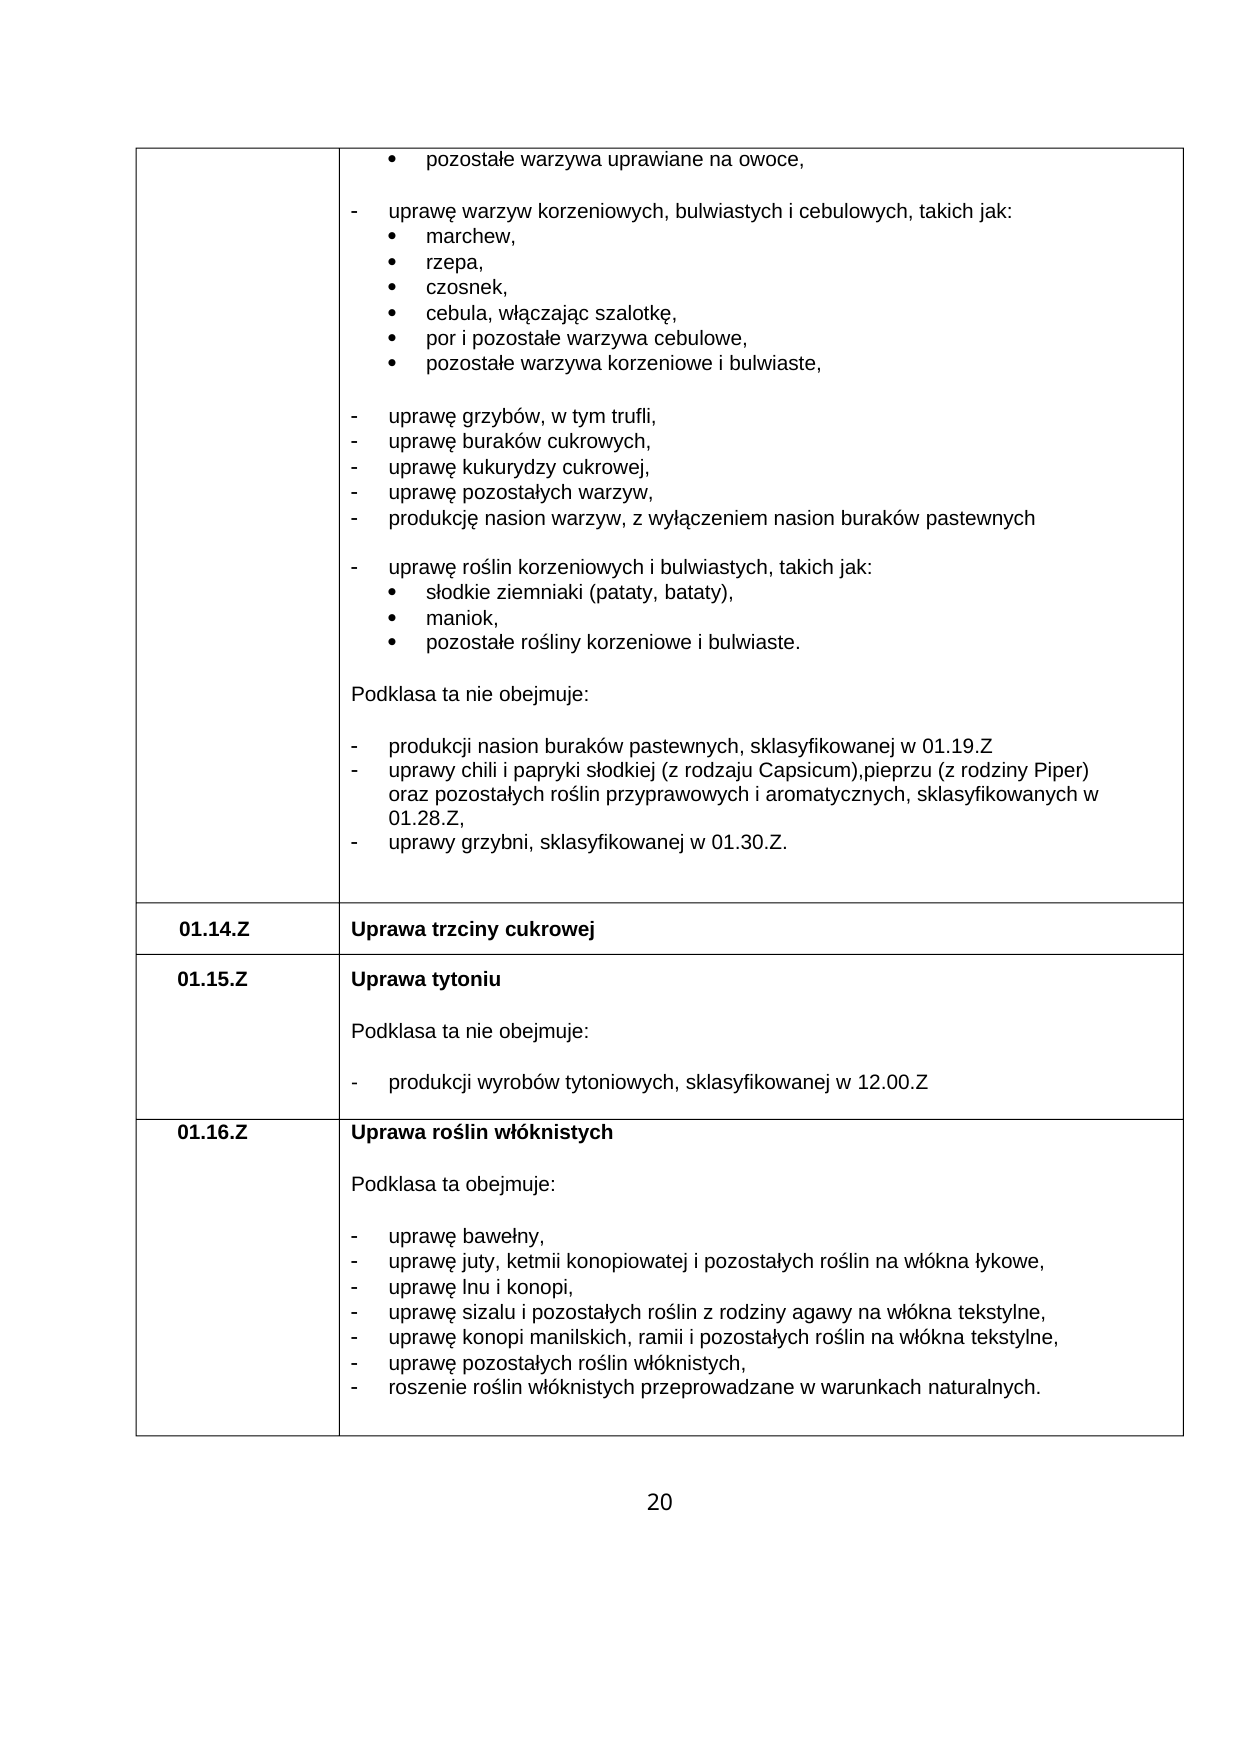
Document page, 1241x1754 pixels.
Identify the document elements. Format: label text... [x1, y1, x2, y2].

list pozostałe rośliny korzeniowe i bulwiaste. [388, 630, 1184, 654]
text Podklasa ta nie obejmuje: [351, 1018, 1184, 1042]
list uprawę grzybów, w tym trufli, [351, 403, 1184, 429]
list uprawę lnu i konopi, [351, 1274, 1184, 1299]
list słodkie ziemniaki (pataty, bataty), [388, 579, 1184, 605]
list pozostałe warzywa korzeniowe i bulwiaste, [388, 350, 1184, 376]
list roszenie roślin włóknistych przeprowadzane w warunkach naturalnych. [351, 1375, 1184, 1399]
list uprawę juty, ketmii konopiowatej i pozostałych roślin na włókna łykowe, [351, 1248, 1184, 1274]
list uprawy chili i papryki słodkiej (z rodzaju Capsicum),pieprzu (z rodziny Piper) oraz pozostałych roślin przyprawowych i aromatycznych, sklasyfikowanych w 01.28.Z, [351, 759, 1127, 829]
list produkcję nasion warzyw, z wyłączeniem nasion buraków pastewnych [351, 505, 1184, 530]
list uprawę kukurydzy cukrowej, [351, 454, 1184, 479]
list uprawę sizalu i pozostałych roślin z rodziny agawy na włókna tekstylne, [351, 1299, 1184, 1324]
list uprawę roślin korzeniowych i bulwiastych, takich jak: [351, 554, 1184, 579]
list uprawę warzyw korzeniowych, bulwiastych i cebulowych, takich jak: [351, 198, 1184, 224]
list uprawę bawełny, [351, 1223, 1184, 1248]
subtitle 01.14.Z Uprawa trzciny cukrowej [179, 917, 1184, 941]
list cebula, włączając szalotkę, [388, 300, 1184, 325]
text Podklasa ta nie obejmuje: [351, 682, 1184, 706]
text - produkcji wyrobów tytoniowych, sklasyfikowanej w 12.00.Z [351, 1070, 1184, 1094]
list uprawy grzybni, sklasyfikowanej w 01.30.Z. [351, 830, 1184, 854]
list por i pozostałe warzywa cebulowe, [388, 325, 1184, 350]
list maniok, [388, 605, 1184, 630]
list rzepa, [388, 249, 1184, 274]
list uprawę pozostałych warzyw, [351, 479, 1184, 505]
text 01.15.Z Uprawa tytoniu [177, 967, 1184, 991]
list czosnek, [388, 274, 1184, 300]
list uprawę buraków cukrowych, [351, 429, 1184, 454]
list pozostałe warzywa uprawiane na owoce, [388, 147, 1184, 171]
text Podklasa ta obejmuje: [351, 1171, 1184, 1195]
list uprawę pozostałych roślin włóknistych, [351, 1350, 1184, 1375]
list uprawę konopi manilskich, ramii i pozostałych roślin na włókna tekstylne, [351, 1324, 1184, 1350]
list marchew, [388, 224, 1184, 249]
subtitle 01.16.Z Uprawa roślin włóknistych [177, 1120, 1184, 1144]
list produkcji nasion buraków pastewnych, sklasyfikowanej w 01.19.Z [351, 733, 1184, 759]
